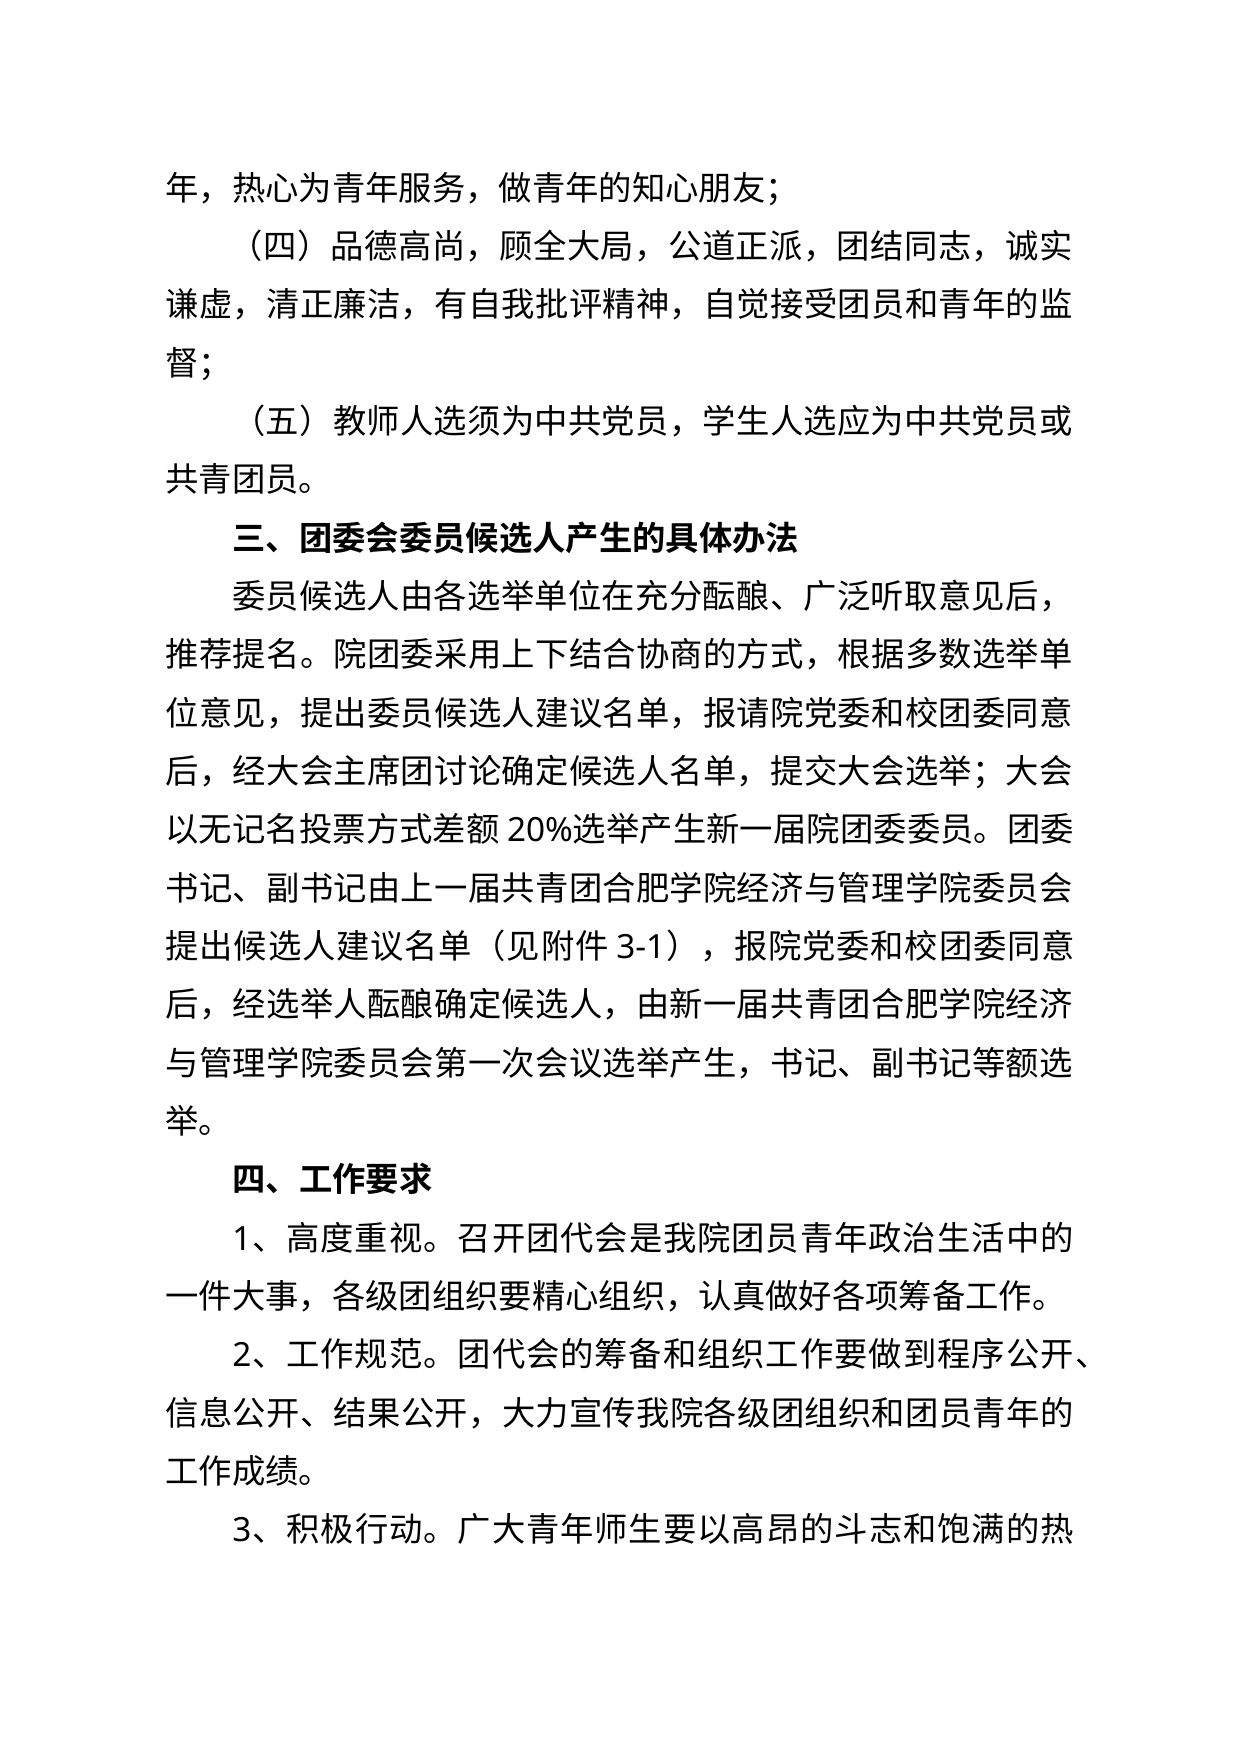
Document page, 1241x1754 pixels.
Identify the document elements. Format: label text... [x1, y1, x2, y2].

text 2、工作规范。团代会的筹备和组织工作要做到程序公开、信息公开、结果公开，大力宣传我院各级团组织和团员青年的工作成绩。 [165, 1320, 1075, 1495]
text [165, 153, 1075, 212]
text 委员候选人由各选举单位在充分酝酿、广泛听取意见后，推荐提名。院团委采用上下结合协商的方式，根据多数选举单位意见，提出委员候选人建议名单，报请院党委和校团委同意后，经大会主席团讨论确定候选人名单，提交大会选举；大会以无记名投票方式差额20%选举产生新一届院团委委员。团委书记、副书记由上一届共青团合肥学院经济与管理学院委员会提出候选人建议名单（见附件3-1），报院党委和校团委同意后，经选举人酝酿确定候选人，由新一届共青团合肥学院经济与管理学院委员会第一次会议选举产生，书记、副书记等额选举。 [165, 562, 1075, 1145]
text 1、高度重视。召开团代会是我院团员青年政治生活中的一件大事，各级团组织要精心组织，认真做好各项筹备工作。 [165, 1203, 1075, 1320]
text 三、团委会委员候选人产生的具体办法 [165, 503, 1075, 562]
text 四、工作要求 [165, 1145, 1075, 1203]
text （四）品德高尚，顾全大局，公道正派，团结同志，诚实谦虚，清正廉洁，有自我批评精神，自觉接受团员和青年的监督； [165, 212, 1075, 387]
text （五）教师人选须为中共党员，学生人选应为中共党员或共青团员。 [165, 387, 1075, 503]
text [165, 1495, 1075, 1553]
